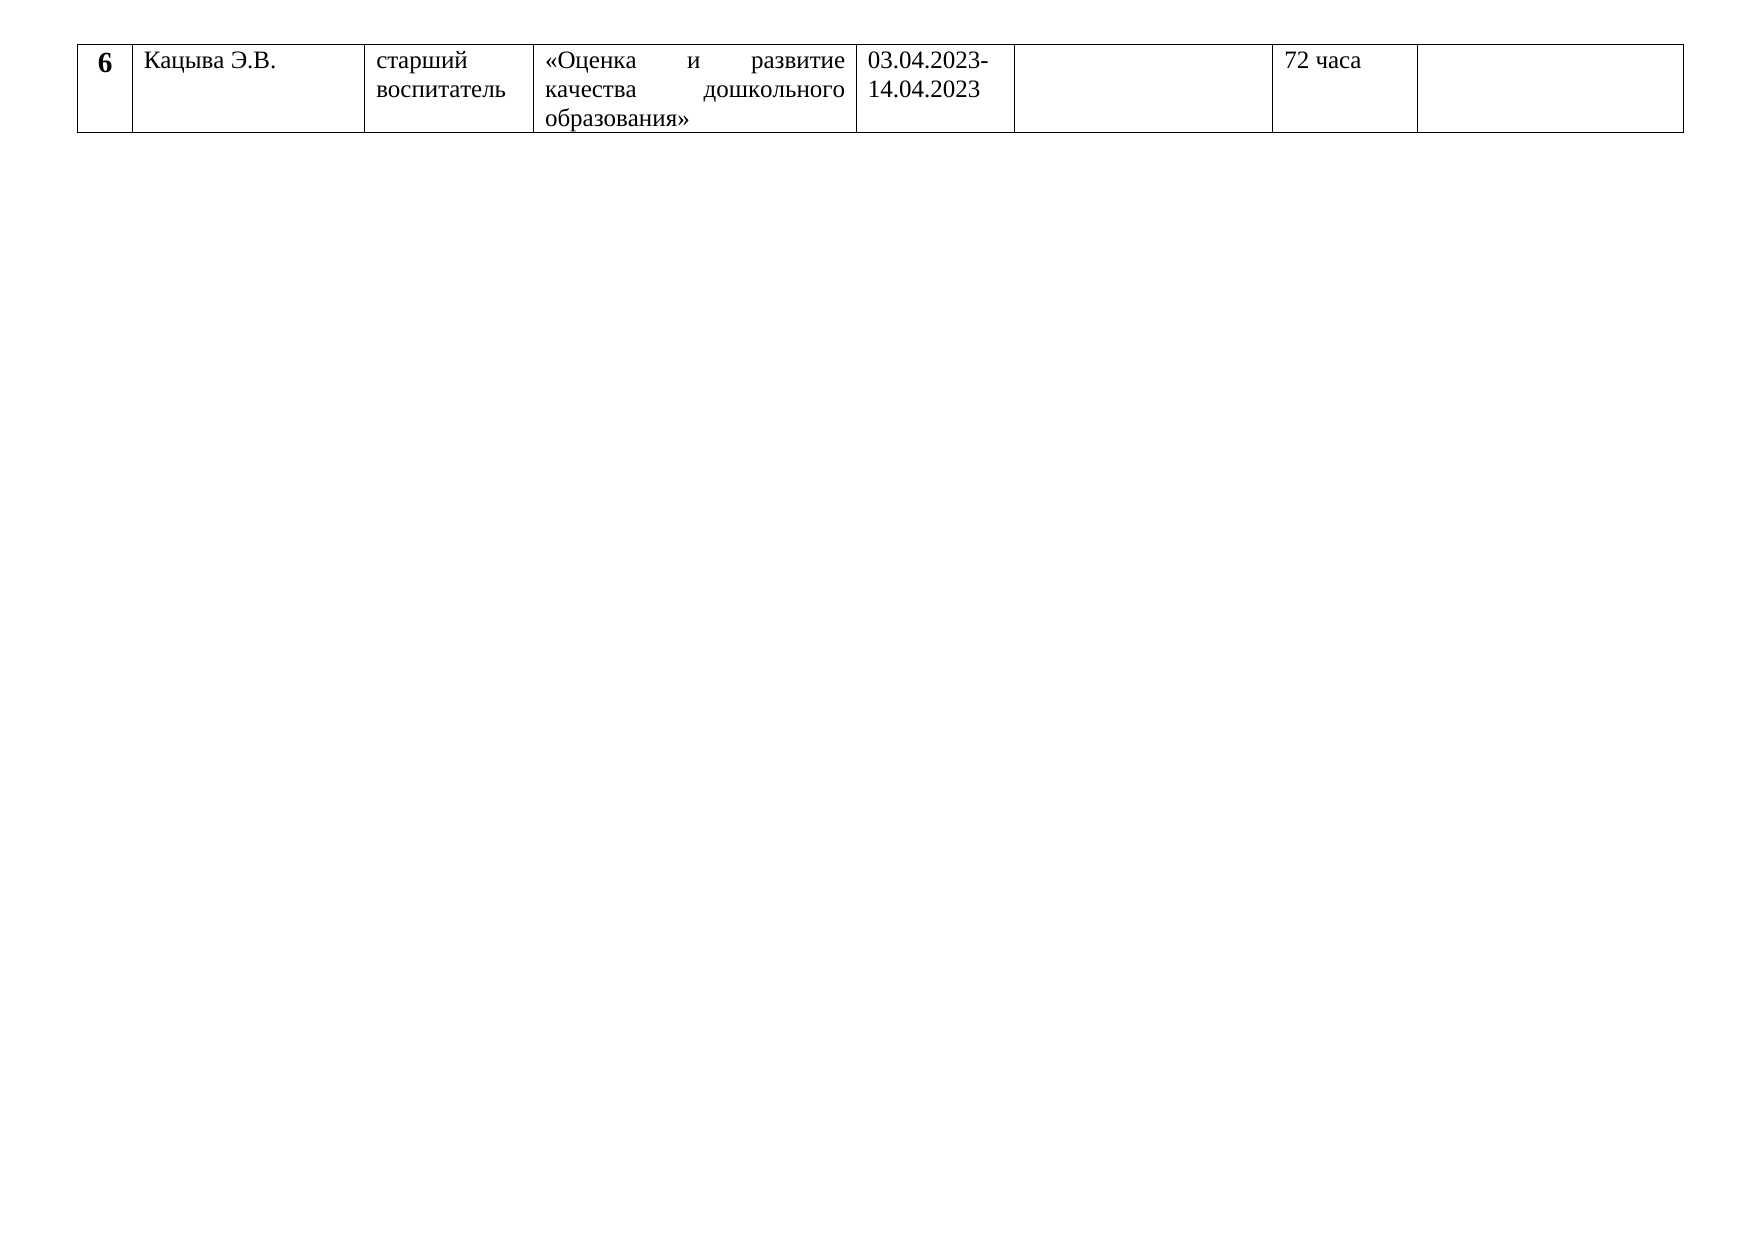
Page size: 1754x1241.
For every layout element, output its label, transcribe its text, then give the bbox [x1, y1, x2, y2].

table_cell [1015, 45, 1272, 132]
table_cell 03.04.2023- 14.04.2023 [857, 45, 1014, 132]
table_cell 6 [78, 45, 132, 132]
table_cell старший воспитатель [365, 45, 533, 132]
table_cell [1418, 45, 1683, 132]
table_cell 72 часа [1273, 45, 1417, 132]
table_cell «Оценка и развитие качества дошкольного образования» [534, 45, 856, 132]
table_cell Кацыва Э.В. [133, 45, 364, 132]
